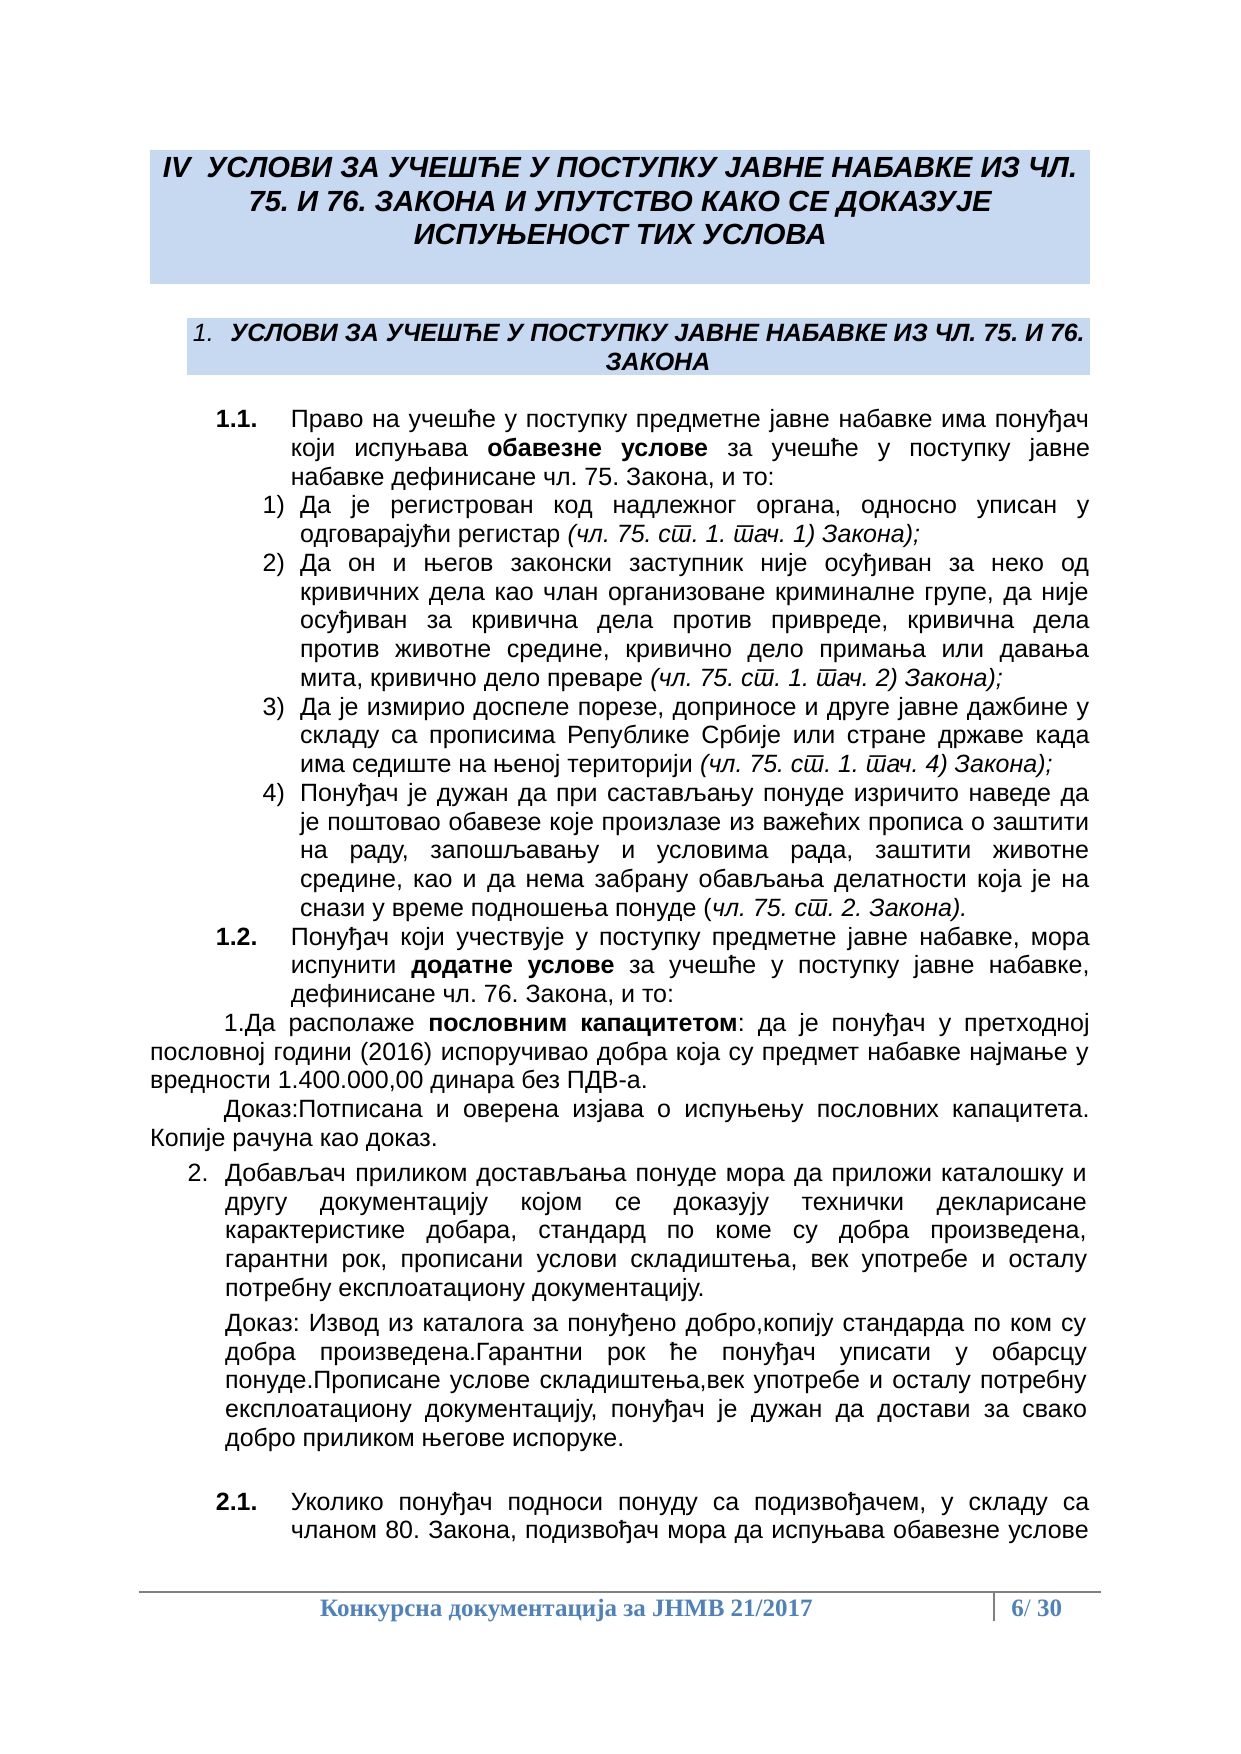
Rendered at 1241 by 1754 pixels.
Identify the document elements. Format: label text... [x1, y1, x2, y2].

list Да је регистрован код надлежног органа, односно уписан у одговарајући регистар (чл. 75. ст. 1. тач. 1) Закона); [262, 490, 1090, 548]
list Да он и његов законски заступник није осуђиван за неко од кривичних дела као члан организоване криминалне групе, да није осуђиван за кривична дела против привреде, кривична дела против животне средине, кривично дело примања или давања мита, кривично дело преваре (чл. 75. ст. 1. тач. 2) Закона); [262, 548, 1090, 691]
text IV УСЛОВИ ЗА УЧЕШЋЕ У ПОСТУПКУ ЈАВНЕ НАБАВКЕ ИЗ ЧЛ. 75. И 76. ЗАКОНА И УПУТСТВО КАКО СЕ ДОКАЗУЈЕ ИСПУЊЕНОСТ ТИХ УСЛОВА [150, 150, 1090, 251]
list Доказ: Извод из каталога за понуђено добро,копију стандарда по ком су добра произведена.Гарантни рок ће понуђач уписати у обарсцу понуде.Прописане услове складиштења,век употребе и осталу потребну експлоатациону документацију, понуђач је дужан да достави за свако добро приликом његове испоруке. [225, 1308, 1088, 1451]
list Понуђач који учествује у поступку предметне јавне набавке, мора испунити додатне услове за учешће у поступку јавне набавке, дефинисане чл. 76. Закона, и то: [216, 921, 1090, 1008]
list Понуђач је дужан да при састављању понуде изричито наведе да је поштовао обавезе које произлазе из важећих прописа о заштити на раду, запошљавању и условима рада, заштити животне средине, као и да нема забрану обављања делатности која је на снази у време подношења понуде (чл. 75. ст. 2. Закона). [262, 778, 1090, 921]
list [216, 1486, 1090, 1544]
list Добављач приликом достављања понуде мора да приложи каталошку и другу документацију којом се доказују технички декларисане карактеристике добара, стандард по коме су добра произведена, гарантни рок, прописани услови складиштења, век употребе и осталу потребну експлоатациону документацију. [187, 1158, 1088, 1301]
list УСЛОВИ ЗА УЧЕШЋЕ У ПОСТУПКУ ЈАВНЕ НАБАВКЕ ИЗ ЧЛ. 75. И 76. ЗАКОНА [187, 318, 1090, 375]
text 1.Да располаже пословним капацитетом: да је понуђач у претходној пословној години (2016) испоручивао добра која су предмет набавке најмање у вредности 1.400.000,00 динара без ПДВ-а. [150, 1008, 1090, 1094]
text Доказ:Потписана и оверена изјава о испуњењу пословних капацитета. Копије рачуна као доказ. [150, 1094, 1090, 1151]
list Право на учешће у поступку предметне јавне набавке има понуђач који испуњава обавезне услове за учешће у поступку јавне набавке дефинисане чл. 75. Закона, и то: [216, 404, 1090, 490]
list Да је измирио доспеле порезе, доприносе и друге јавне дажбине у складу са прописима Републике Србије или стране државе када има седиште на њеној територији (чл. 75. ст. 1. тач. 4) Закона); [262, 691, 1090, 778]
